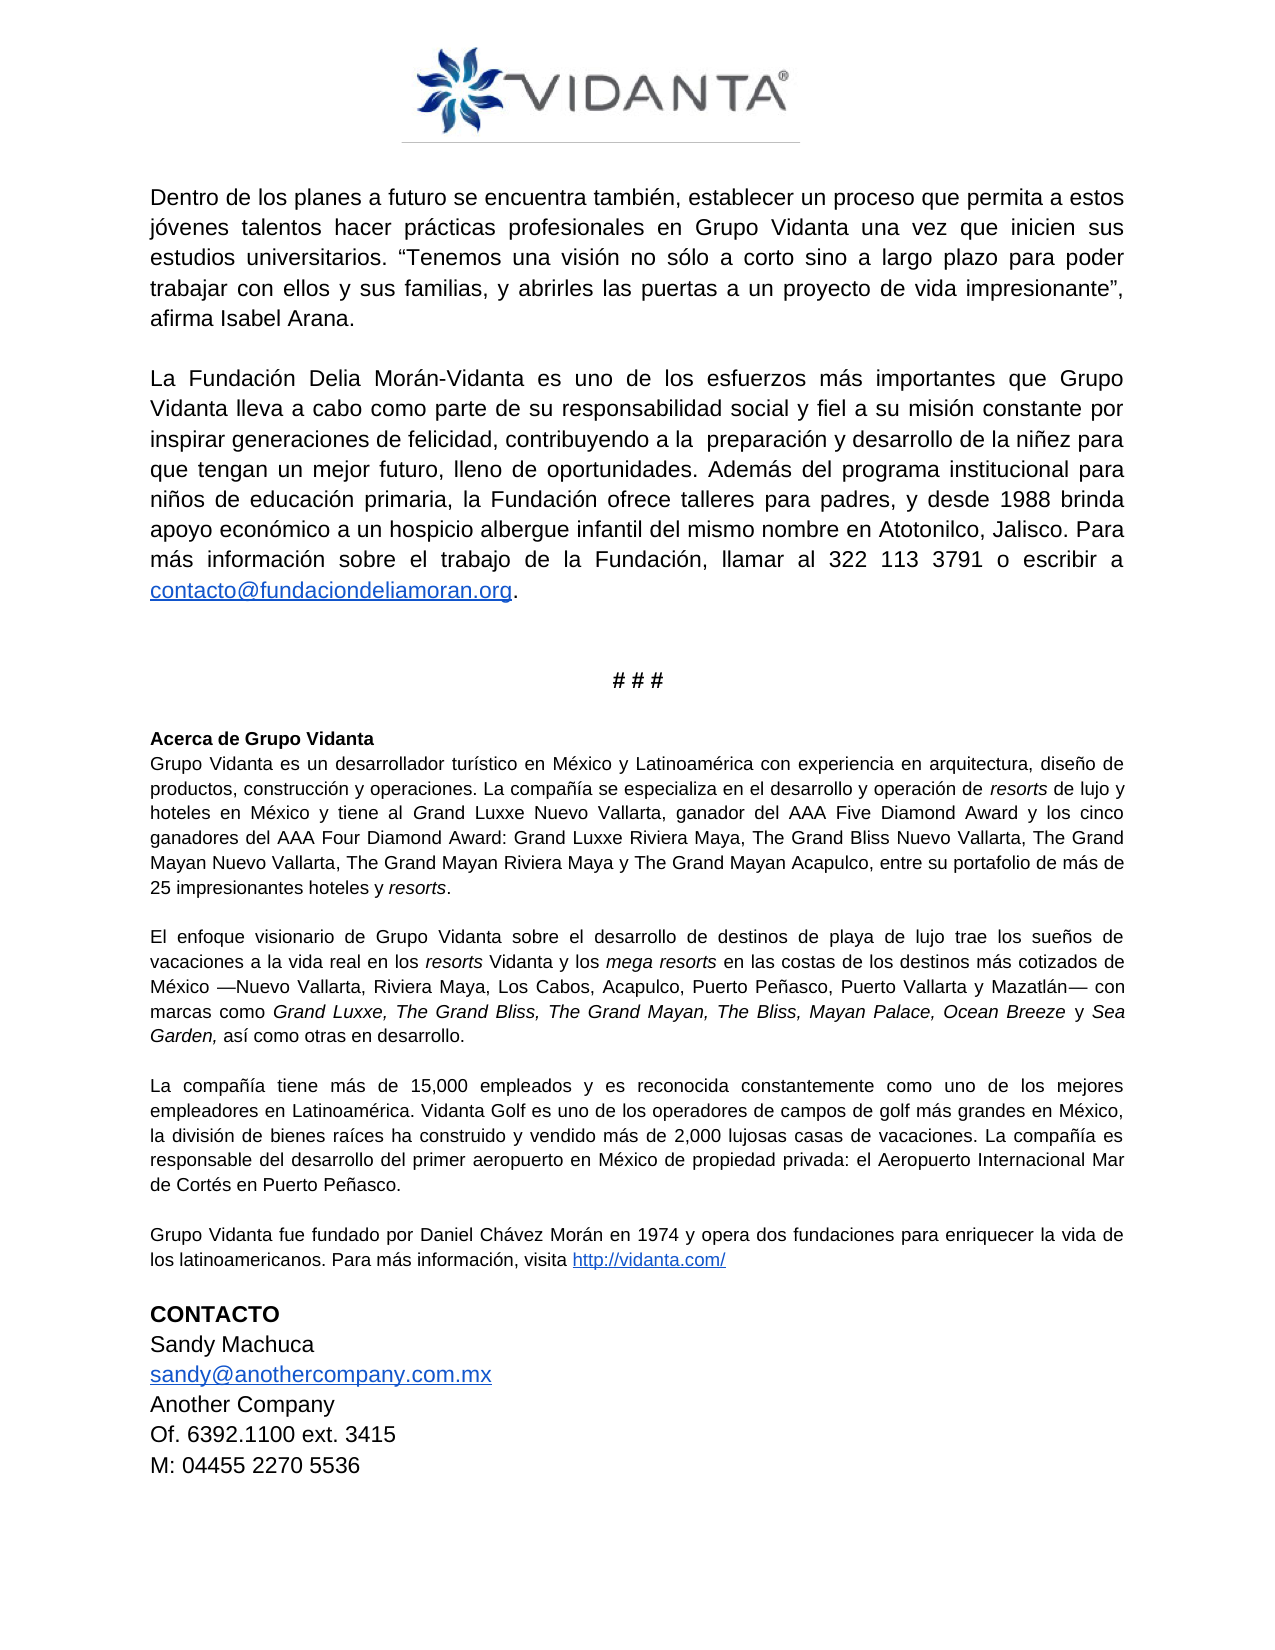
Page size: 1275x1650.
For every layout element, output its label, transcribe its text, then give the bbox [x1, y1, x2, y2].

text M: 04455 2270 5536 [150, 1452, 1125, 1478]
picture [401, 37, 800, 143]
text Another Company [150, 1391, 1125, 1418]
text Acerca de Grupo Vidanta [150, 728, 1125, 749]
text Dentro de los planes a futuro se encuentra también, establecer un proceso que permita a estos jóvenes talentos hacer prácticas profesionales en Grupo Vidanta una vez que inicien sus estudios universitarios. “Tenemos una visión no sólo a corto sino a largo plazo para poder trabajar con ellos y sus familias, y abrirles las puertas a un proyecto de vida impresionante”, afirma Isabel Arana. [150, 150, 1125, 331]
text # # # [150, 667, 1125, 694]
text Grupo Vidanta es un desarrollador turístico en México y Latinoamérica con experiencia en arquitectura, diseño de productos, construcción y operaciones. La compañía se especializa en el desarrollo y operación de resorts de lujo y hoteles en México y tiene al Grand Luxxe Nuevo Vallarta, ganador del AAA Five Diamond Award y los cinco ganadores del AAA Four Diamond Award: Grand Luxxe Riviera Maya, The Grand Bliss Nuevo Vallarta, The Grand Mayan Nuevo Vallarta, The Grand Mayan Riviera Maya y The Grand Mayan Acapulco, entre su portafolio de más de 25 impresionantes hoteles y resorts. [150, 752, 1125, 898]
text sandy@anothercompany.com.mx [150, 1361, 1125, 1387]
text Of. 6392.1100 ext. 3415 [150, 1421, 1125, 1448]
text El enfoque visionario de Grupo Vidanta sobre el desarrollo de destinos de playa de lujo trae los sueños de vacaciones a la vida real en los resorts Vidanta y los mega resorts en las costas de los destinos más cotizados de México —Nuevo Vallarta, Riviera Maya, Los Cabos, Acapulco, Puerto Peñasco, Puerto Vallarta y Mazatlán— con marcas como Grand Luxxe, The Grand Bliss, The Grand Mayan, The Bliss, Mayan Palace, Ocean Breeze y Sea Garden, así como otras en desarrollo. [150, 926, 1125, 1047]
text La compañía tiene más de 15,000 empleados y es reconocida constantemente como uno de los mejores empleadores en Latinoamérica. Vidanta Golf es uno de los operadores de campos de golf más grandes en México, la división de bienes raíces ha construido y vendido más de 2,000 lujosas casas de vacaciones. La compañía es responsable del desarrollo del primer aeropuerto en México de propiedad privada: el Aeropuerto Internacional Mar de Cortés en Puerto Peñasco. [150, 1075, 1125, 1196]
text CONTACTO [150, 1301, 1125, 1327]
text La Fundación Delia Morán-Vidanta es uno de los esfuerzos más importantes que Grupo Vidanta lleva a cabo como parte de su responsabilidad social y fiel a su misión constante por inspirar generaciones de felicidad, contribuyendo a la preparación y desarrollo de la niñez para que tengan un mejor futuro, lleno de oportunidades. Además del programa institucional para niños de educación primaria, la Fundación ofrece talleres para padres, y desde 1988 brinda apoyo económico a un hospicio albergue infantil del mismo nombre en Atotonilco, Jalisco. Para más información sobre el trabajo de la Fundación, llamar al 322 113 3791 o escribir a contacto@fundaciondeliamoran.org. [150, 365, 1125, 603]
text Grupo Vidanta fue fundado por Daniel Chávez Morán en 1974 y opera dos fundaciones para enriquecer la vida de los latinoamericanos. Para más información, visita http://vidanta.com/ [150, 1223, 1125, 1270]
text Sandy Machuca [150, 1331, 1125, 1357]
